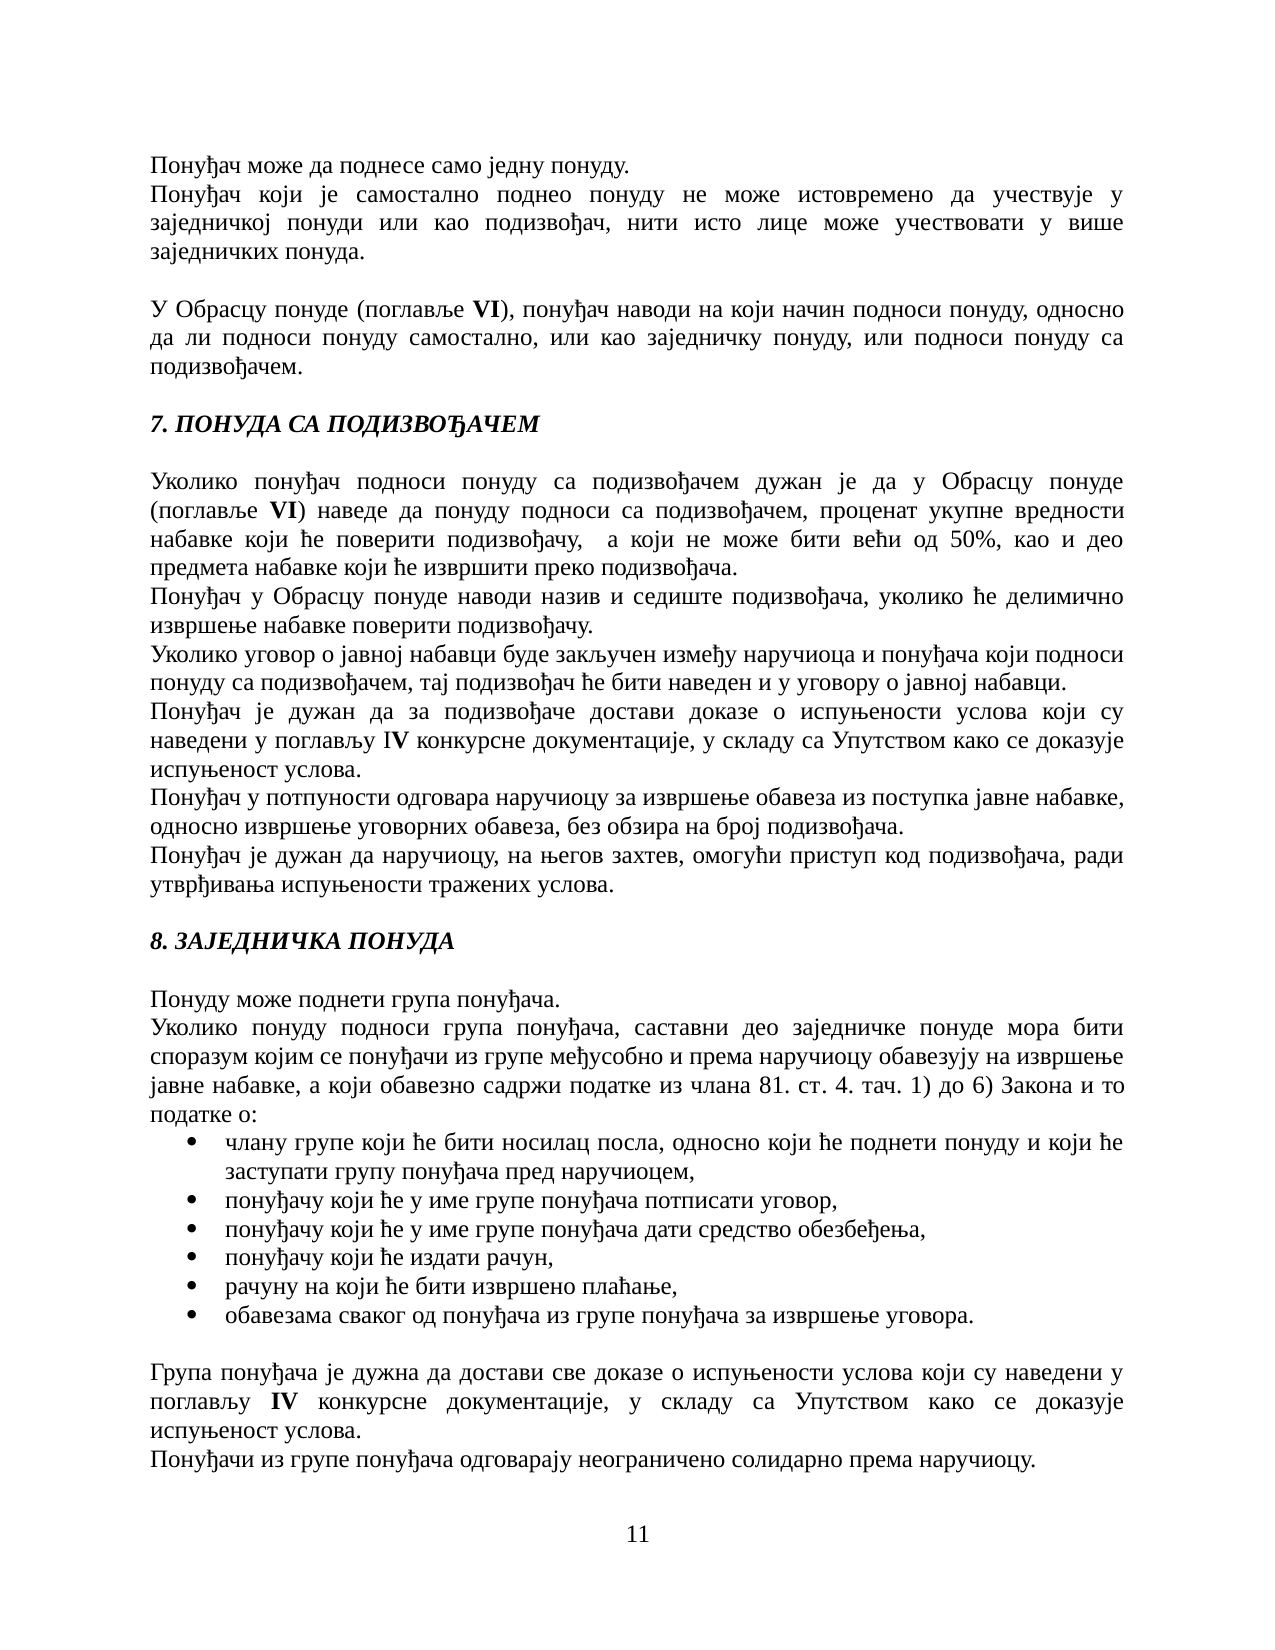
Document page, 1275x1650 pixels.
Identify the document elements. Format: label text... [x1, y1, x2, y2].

text Понуду може поднети група понуђача. [150, 984, 1125, 1012]
text Понуђачи из групе понуђача одговарају неограничено солидарно према наручиоцу. [150, 1444, 1125, 1472]
text Понуђач је дужан да за подизвођаче достави доказе о испуњености услова који су наведени у поглављу IV конкурсне документације, у складу са Упутством како се доказује испуњеност услова. [150, 696, 1125, 782]
text Понуђач је дужан да наручиоцу, на његов захтев, омогући приступ код подизвођача, ради утврђивања испуњености тражених услова. [150, 840, 1125, 897]
text У Обрасцу понуде (поглавље VI), понуђач наводи на који начин подноси понуду, односно да ли подноси понуду самостално, или као заједничку понуду, или подноси понуду са подизвођачем. [150, 294, 1125, 380]
text Понуђач који је самостално поднео понуду не може истовремено да учествује у заједничкој понуди или као подизвођач, нити исто лице може учествовати у више заједничких понуда. [150, 179, 1125, 265]
text Понуђач у Обрасцу понуде наводи назив и седиште подизвођача, уколико ће делимично извршење набавке поверити подизвођачу. [150, 581, 1125, 639]
list понуђачу који ће издати рачун, [187, 1242, 1125, 1271]
text Понуђач може да поднесе само једну понуду. [150, 150, 1125, 179]
text Група понуђача је дужна да достави све доказе о испуњености услова који су наведени у поглављу IV конкурсне документације, у складу са Упутством како се доказује испуњеност услова. [150, 1357, 1125, 1444]
text Понуђач у потпуности одговара наручиоцу за извршење обавеза из поступка јавне набавке, односно извршење уговорних обавеза, без обзира на број подизвођача. [150, 782, 1125, 840]
text Уколико уговор о јавној набавци буде закључен између наручиоца и понуђача који подноси понуду са подизвођачем, тај подизвођач ће бити наведен и у уговору о јавној набавци. [150, 639, 1125, 696]
list рачуну на који ће бити извршено плаћање, [187, 1271, 1125, 1300]
list понуђачу који ће у име групе понуђача дати средство обезбеђења, [187, 1214, 1125, 1242]
text Уколико понуђач подноси понуду са подизвођачем дужан је да у Обрасцу понуде (поглавље VI) наведе да понуду подноси са подизвођачем, проценат укупне вредности набавке који ће поверити подизвођачу, а који не може бити већи од 50%, као и део предмета набавке који ће извршити преко подизвођача. [150, 466, 1125, 581]
list члану групе који ће бити носилац посла, односно који ће поднети понуду и који ће заступати групу понуђача пред наручиоцем, [187, 1127, 1125, 1185]
text Уколико понуду подноси група понуђача, саставни део заједничке понуде мора бити споразум којим се понуђачи из групе међусобно и према наручиоцу обавезују на извршење јавне набавке, а који обавезно садржи податке из члана 81. ст. 4. тач. 1) до 6) Закона и то податке о: [150, 1012, 1125, 1127]
text 8. ЗАЈЕДНИЧКА ПОНУДА [150, 926, 1125, 955]
list обавезама сваког од понуђача из групе понуђача за извршење уговора. [187, 1300, 1125, 1329]
text 7. ПОНУДА СА ПОДИЗВОЂАЧЕМ [150, 409, 1125, 437]
list понуђачу који ће у име групе понуђача потписати уговор, [187, 1185, 1125, 1214]
